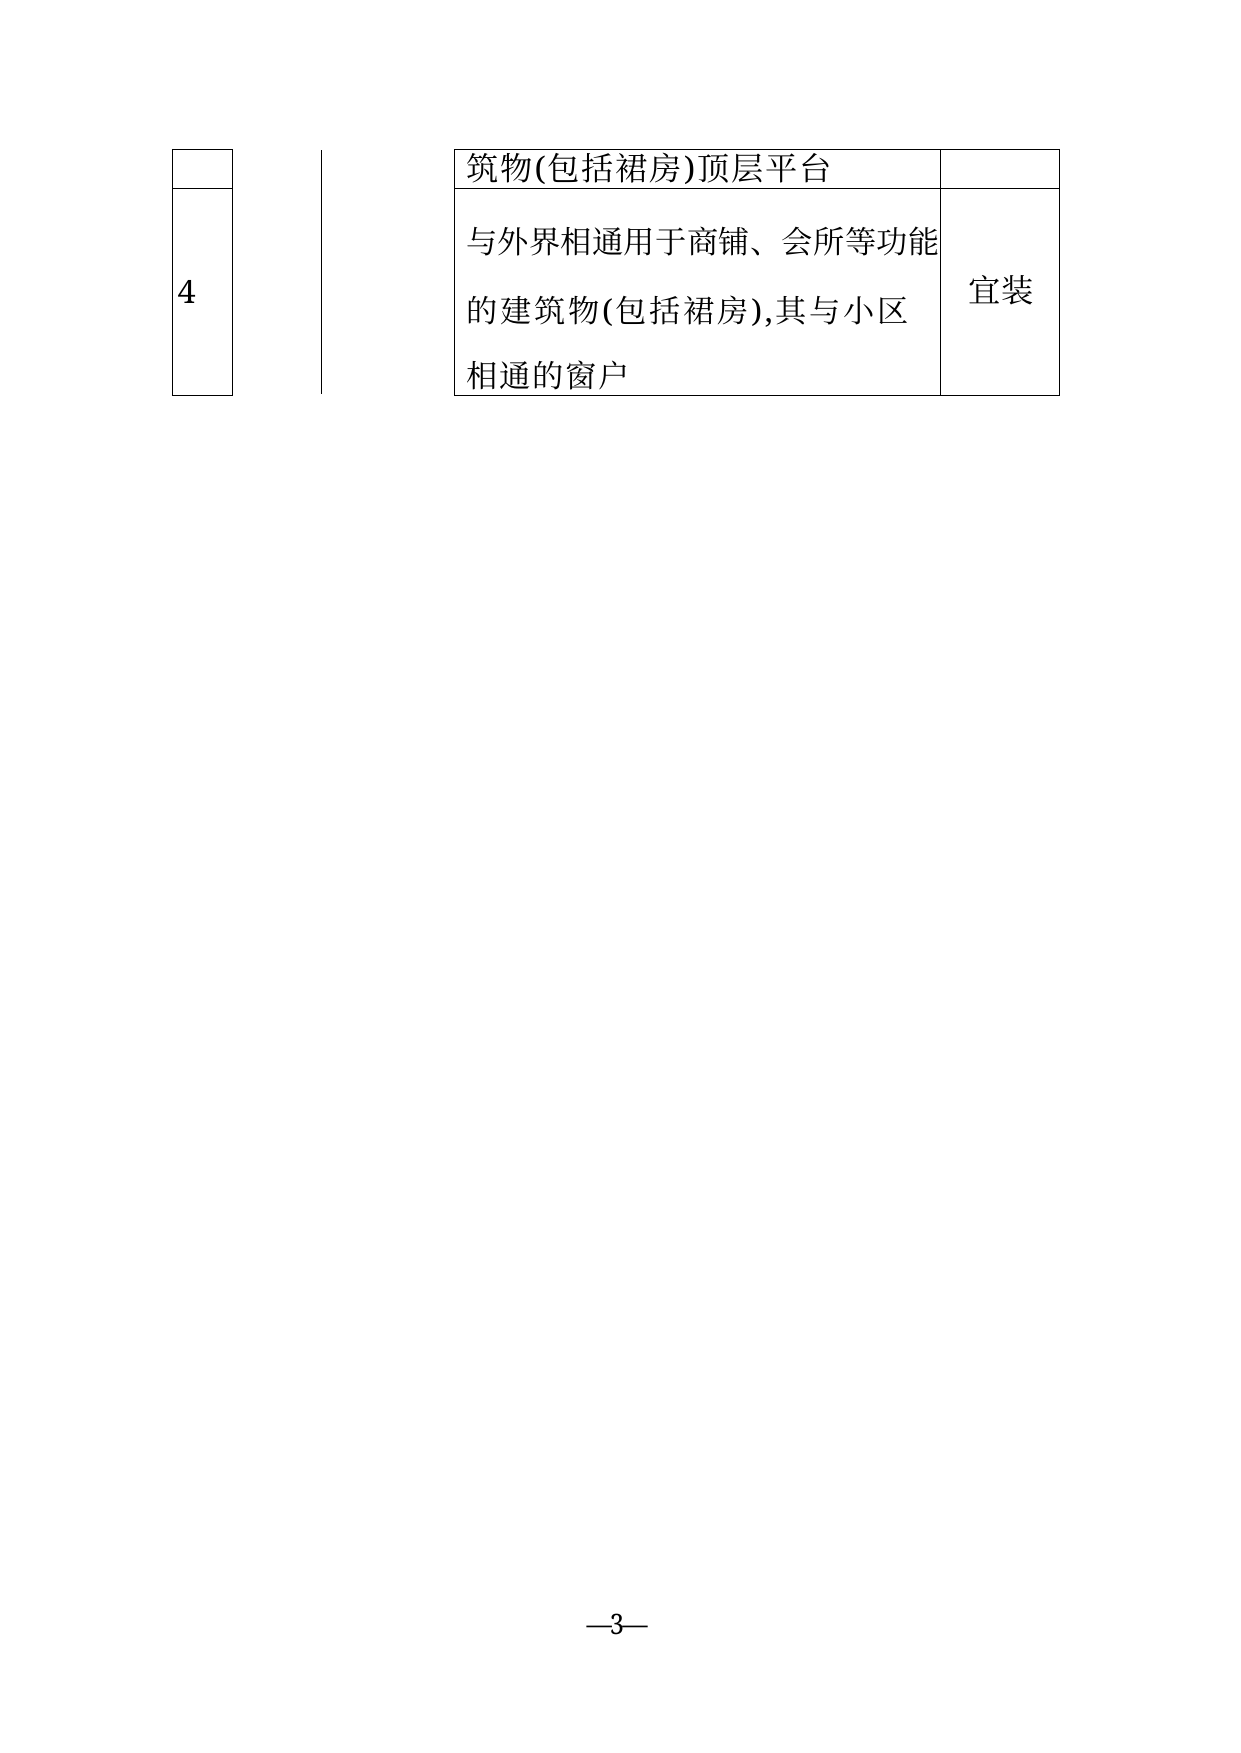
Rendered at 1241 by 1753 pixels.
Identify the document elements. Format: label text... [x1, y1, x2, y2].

table_cell 3 [173, 150, 232, 188]
table_cell 宜装 [941, 189, 1059, 395]
table_cell 与外界相通用于商铺、会所等功能 的建筑物(包括裙房),其与小区 相通的窗户 [455, 189, 940, 395]
table_cell 4 [173, 189, 232, 395]
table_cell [455, 150, 940, 188]
table_cell 应装 [941, 150, 1059, 188]
